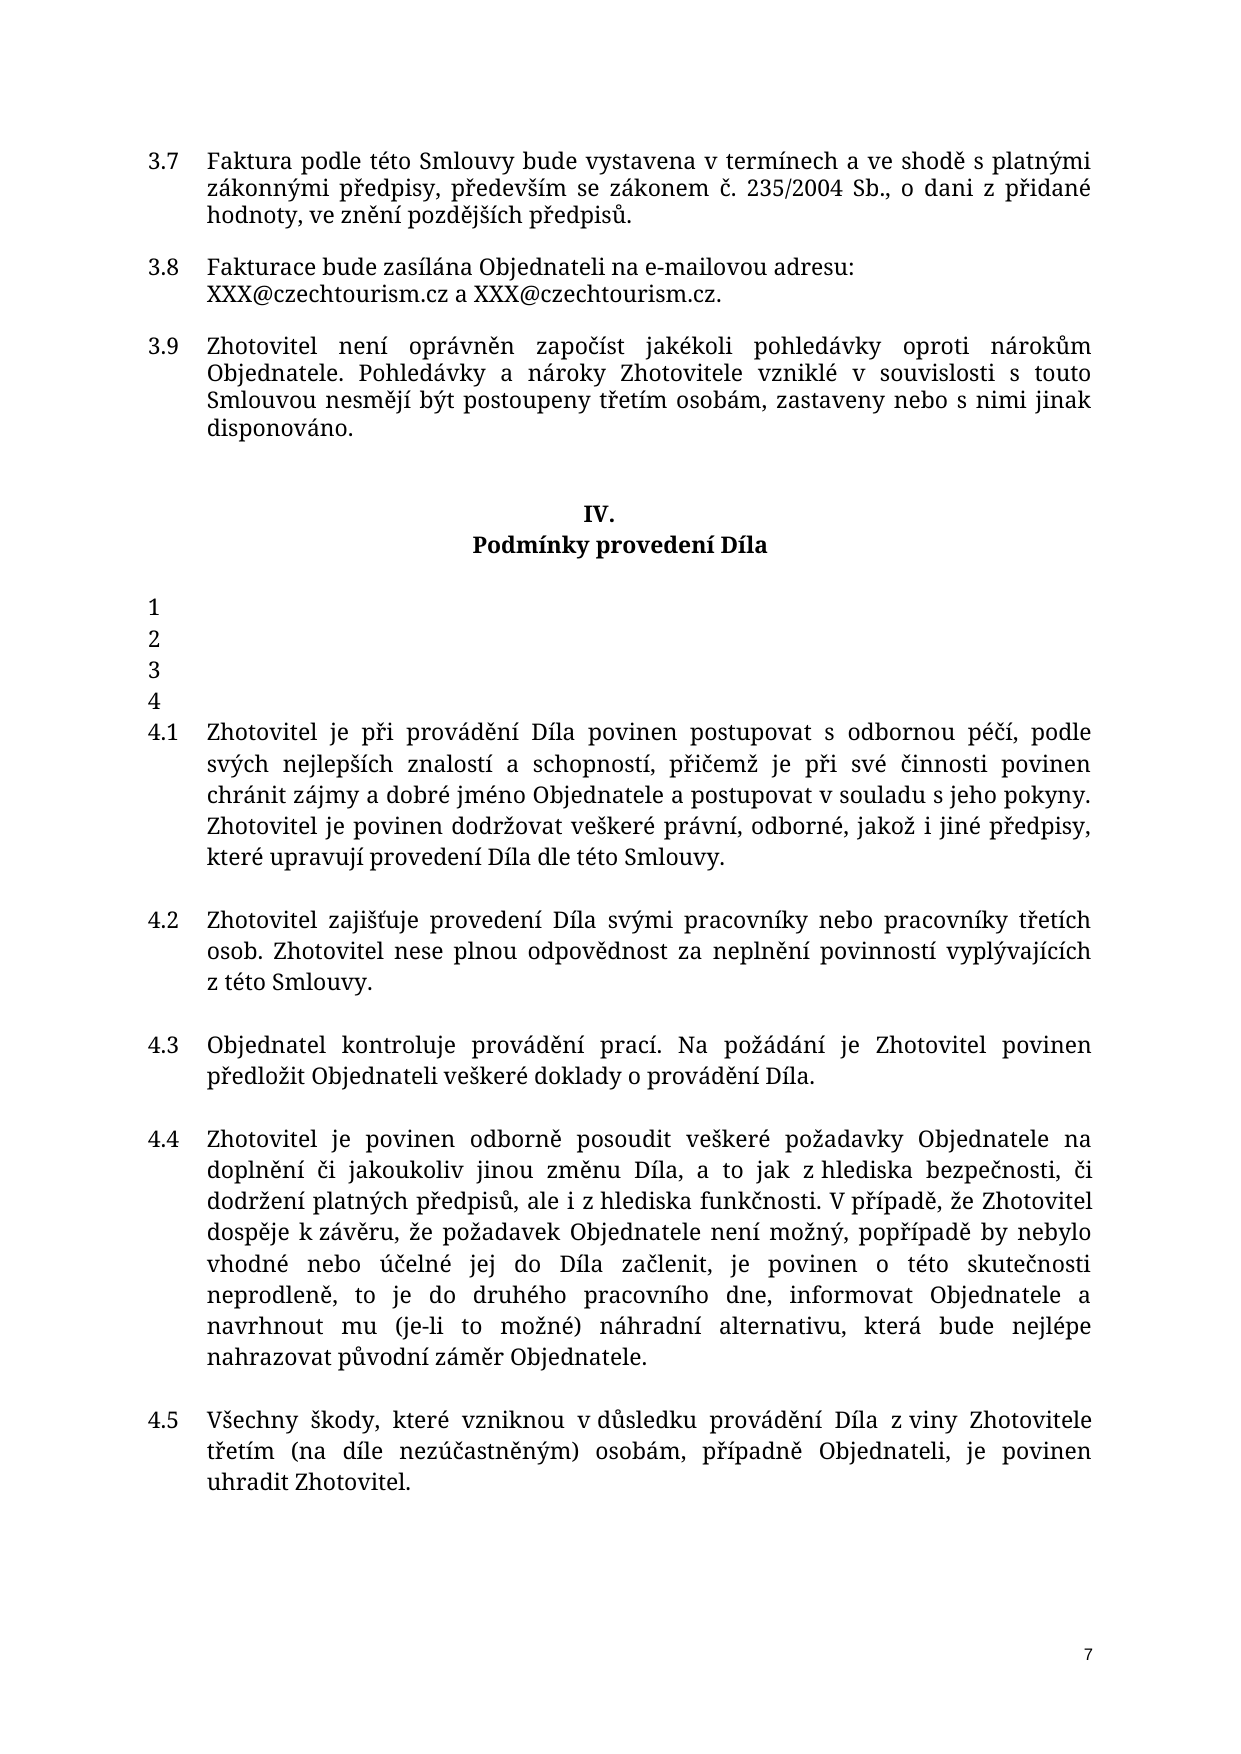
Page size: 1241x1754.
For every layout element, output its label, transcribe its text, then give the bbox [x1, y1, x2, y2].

subtitle IV. [148, 498, 1093, 529]
subtitle 3.8 Fakturace bude zasílána Objednateli na e-mailovou adresu: XXX@czechtourism.cz a XXX@czechtourism.cz. [148, 254, 1093, 308]
subtitle 3.9 Zhotovitel není oprávněn započíst jakékoli pohledávky oproti nárokům Objednatele. Pohledávky a nároky Zhotovitele vzniklé v souvislosti s touto Smlouvou nesmějí být postoupeny třetím osobám, zastaveny nebo s nimi jinak disponováno. [148, 333, 1093, 441]
subtitle Podmínky provedení Díla [148, 529, 1093, 560]
list Zhotovitel je povinen odborně posoudit veškeré požadavky Objednatele na doplnění či jakoukoliv jinou změnu Díla, a to jak z hlediska bezpečnosti, či dodržení platných předpisů, ale i z hlediska funkčnosti. V případě, že Zhotovitel dospěje k závěru, že požadavek Objednatele není možný, popřípadě by nebylo vhodné nebo účelné jej do Díla začlenit, je povinen o této skutečnosti neprodleně, to je do druhého pracovního dne, informovat Objednatele a navrhnout mu (je-li to možné) náhradní alternativu, která bude nejlépe nahrazovat původní záměr Objednatele. [148, 1123, 1093, 1373]
list Zhotovitel je při provádění Díla povinen postupovat s odbornou péčí, podle svých nejlepších znalostí a schopností, přičemž je při své činnosti povinen chránit zájmy a dobré jméno Objednatele a postupovat v souladu s jeho pokyny. Zhotovitel je povinen dodržovat veškeré právní, odborné, jakož i jiné předpisy, které upravují provedení Díla dle této Smlouvy. [148, 716, 1093, 873]
list Všechny škody, které vzniknou v důsledku provádění Díla z viny Zhotovitele třetím (na díle nezúčastněným) osobám, případně Objednateli, je povinen uhradit Zhotovitel. [148, 1404, 1093, 1498]
list Objednatel kontroluje provádění prací. Na požádání je Zhotovitel povinen předložit Objednateli veškeré doklady o provádění Díla. [148, 1029, 1093, 1091]
list Zhotovitel zajišťuje provedení Díla svými pracovníky nebo pracovníky třetích osob. Zhotovitel nese plnou odpovědnost za neplnění povinností vyplývajících z této Smlouvy. [148, 904, 1093, 998]
subtitle 3.7 Faktura podle této Smlouvy bude vystavena v termínech a ve shodě s platnými zákonnými předpisy, především se zákonem č. 235/2004 Sb., o dani z přidané hodnoty, ve znění pozdějších předpisů. [148, 148, 1093, 229]
